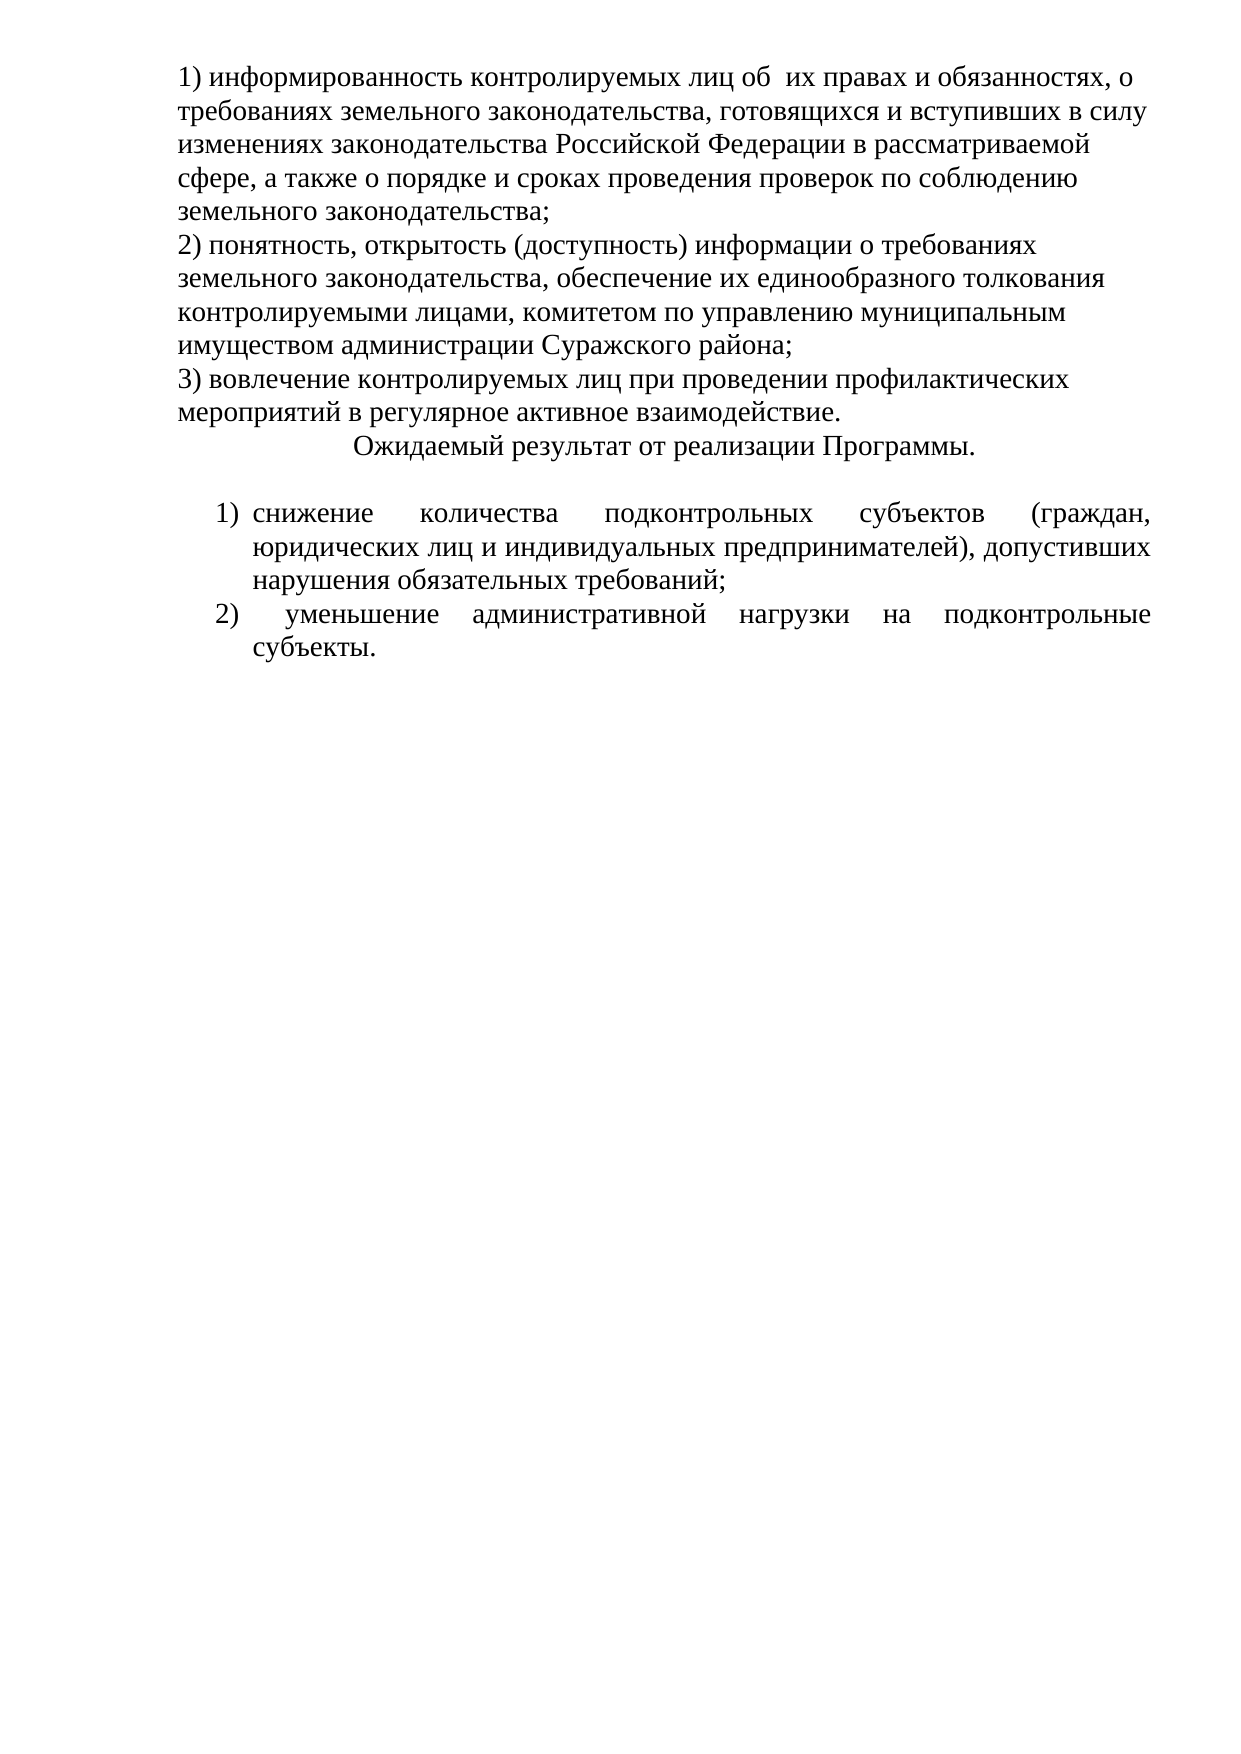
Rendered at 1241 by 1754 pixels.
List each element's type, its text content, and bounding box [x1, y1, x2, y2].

list уменьшение административной нагрузки на подконтрольные субъекты. [215, 596, 1152, 663]
text 2) понятность, открытость (доступность) информации о требованиях земельного законодательства, обеспечение их единообразного толкования контролируемыми лицами, комитетом по управлению муниципальным имуществом администрации Суражского района; [177, 227, 1152, 361]
text Ожидаемый результат от реализации Программы. [177, 428, 1152, 462]
text 3) вовлечение контролируемых лиц при проведении профилактических мероприятий в регулярное активное взаимодействие. [177, 361, 1152, 428]
list снижение количества подконтрольных субъектов (граждан, юридических лиц и индивидуальных предпринимателей), допустивших нарушения обязательных требований; [215, 495, 1152, 596]
text 1) информированность контролируемых лиц об их правах и обязанностях, о требованиях земельного законодательства, готовящихся и вступивших в силу изменениях законодательства Российской Федерации в рассматриваемой сфере, а также о порядке и сроках проведения проверок по соблюдению земельного законодательства; [177, 59, 1152, 227]
